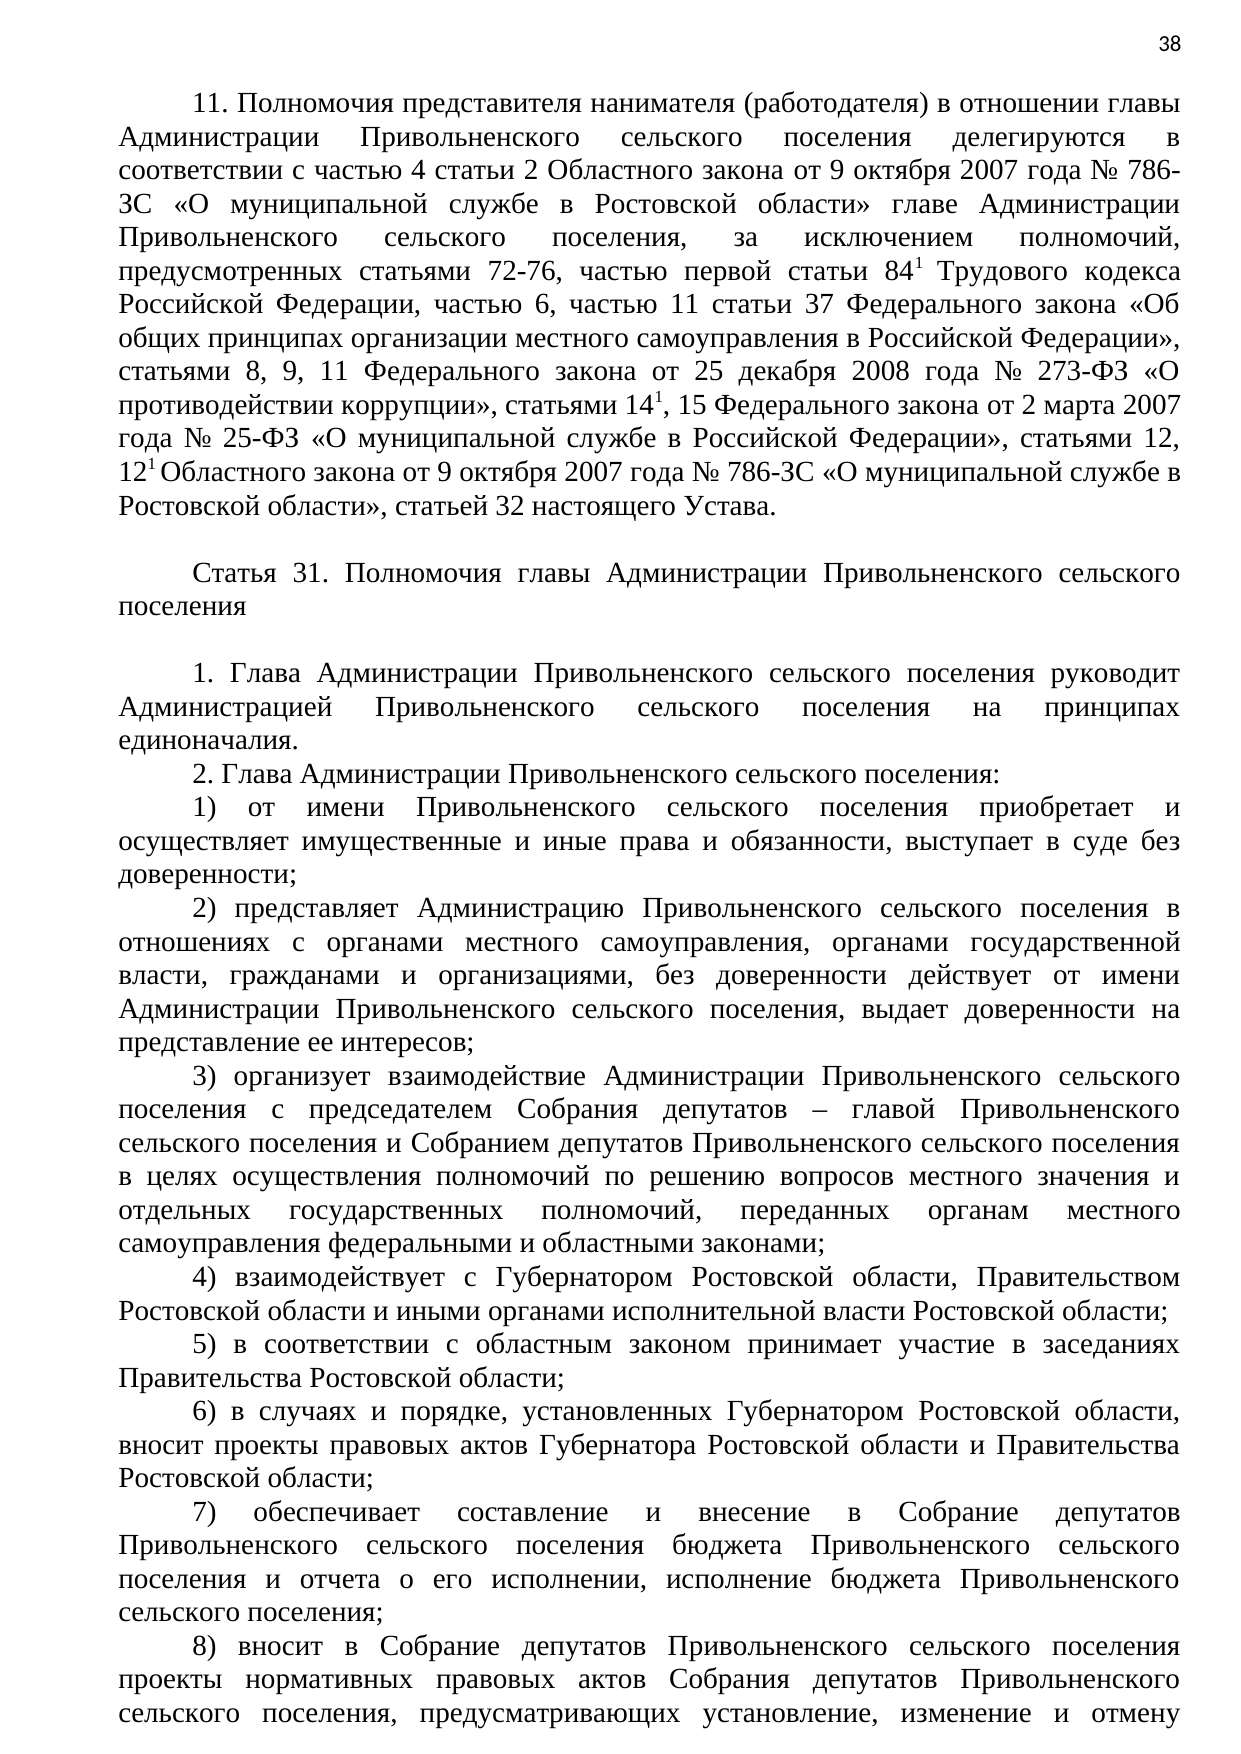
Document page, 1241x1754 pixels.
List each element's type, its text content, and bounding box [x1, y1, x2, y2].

text 3) организует взаимодействие Администрации Привольненского сельского поселения с председателем Собрания депутатов – главой Привольненского сельского поселения и Собранием депутатов Привольненского сельского поселения в целях осуществления полномочий по решению вопросов местного значения и отдельных государственных полномочий, переданных органам местного самоуправления федеральными и областными законами; [118, 1058, 1181, 1259]
text 2) представляет Администрацию Привольненского сельского поселения в отношениях с органами местного самоуправления, органами государственной власти, гражданами и организациями, без доверенности действует от имени Администрации Привольненского сельского поселения, выдает доверенности на представление ее интересов; [118, 890, 1181, 1058]
text 1. Глава Администрации Привольненского сельского поселения руководит Администрацией Привольненского сельского поселения на принципах единоначалия. [118, 655, 1181, 756]
text 7) обеспечивает составление и внесение в Собрание депутатов Привольненского сельского поселения бюджета Привольненского сельского поселения и отчета о его исполнении, исполнение бюджета Привольненского сельского поселения; [118, 1494, 1181, 1628]
text 11. Полномочия представителя нанимателя (работодателя) в отношении главы Администрации Привольненского сельского поселения делегируются в соответствии с частью 4 статьи 2 Областного закона от 9 октября 2007 года № 786-ЗС «О муниципальной службе в Ростовской области» главе Администрации Привольненского сельского поселения, за исключением полномочий, предусмотренных статьями 72-76, частью первой статьи 841 Трудового кодекса Российской Федерации, частью 6, частью 11 статьи 37 Федерального закона «Об общих принципах организации местного самоуправления в Российской Федерации», статьями 8, 9, 11 Федерального закона от 25 декабря 2008 года № 273-ФЗ «О противодействии коррупции», статьями 141, 15 Федерального закона от 2 марта 2007 года № 25-ФЗ «О муниципальной службе в Российской Федерации», статьями 12, 121 Областного закона от 9 октября 2007 года № 786-ЗС «О муниципальной службе в Ростовской области», статьей 32 настоящего Устава. [118, 85, 1181, 521]
text 1) от имени Привольненского сельского поселения приобретает и осуществляет имущественные и иные права и обязанности, выступает в суде без доверенности; [118, 789, 1181, 890]
text 5) в соответствии с областным законом принимает участие в заседаниях Правительства Ростовской области; [118, 1326, 1181, 1393]
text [118, 1628, 1181, 1729]
text 6) в случаях и порядке, установленных Губернатором Ростовской области, вносит проекты правовых актов Губернатора Ростовской области и Правительства Ростовской области; [118, 1393, 1181, 1494]
text 2. Глава Администрации Привольненского сельского поселения: [118, 756, 1181, 789]
text 4) взаимодействует с Губернатором Ростовской области, Правительством Ростовской области и иными органами исполнительной власти Ростовской области; [118, 1259, 1181, 1326]
text Статья 31. Полномочия главы Администрации Привольненского сельского поселения [118, 555, 1181, 622]
